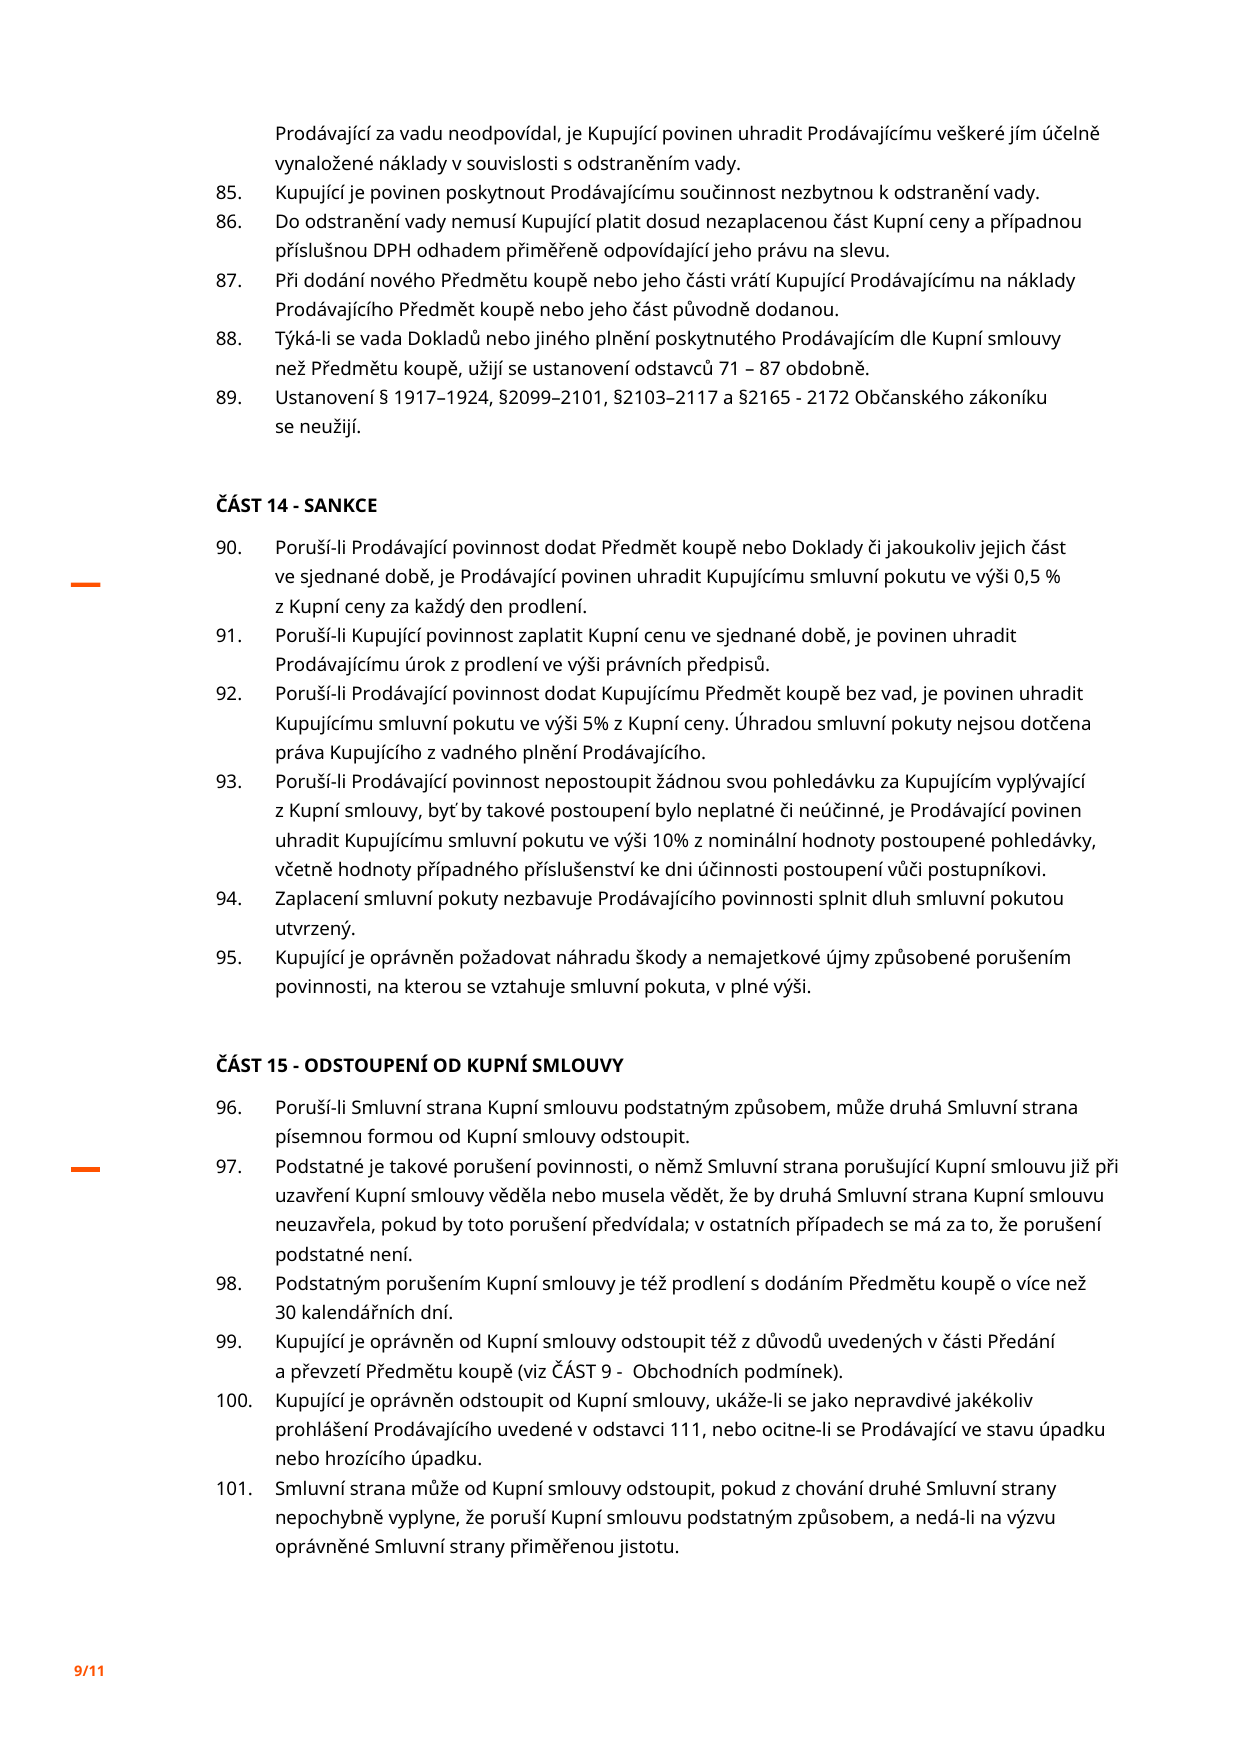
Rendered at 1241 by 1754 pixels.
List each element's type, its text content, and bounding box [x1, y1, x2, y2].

list Týká-li se vada Dokladů nebo jiného plnění poskytnutého Prodávajícím dle Kupní smlouvy než Předmětu koupě, užijí se ustanovení odstavců 71 – 87 obdobně. [216, 326, 1122, 380]
list Poruší-li Prodávající povinnost nepostoupit žádnou svou pohledávku za Kupujícím vyplývající z Kupní smlouvy, byť by takové postoupení bylo neplatné či neúčinné, je Prodávající povinen uhradit Kupujícímu smluvní pokutu ve výši 10% z nominální hodnoty postoupené pohledávky, včetně hodnoty případného příslušenství ke dni účinnosti postoupení vůči postupníkovi. [216, 768, 1122, 882]
list Do odstranění vady nemusí Kupující platit dosud nezaplacenou část Kupní ceny a případnou příslušnou DPH odhadem přiměřeně odpovídající jeho právu na slevu. [216, 208, 1122, 263]
list SANKCE [216, 493, 1122, 518]
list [216, 121, 1122, 175]
list Podstatným porušením Kupní smlouvy je též prodlení s dodáním Předmětu koupě o více než 30 kalendářních dní. [216, 1270, 1122, 1325]
list Kupující je oprávněn od Kupní smlouvy odstoupit též z důvodů uvedených v části Předání a převzetí Předmětu koupě (viz ČÁST 9 - Obchodních podmínek). [216, 1329, 1122, 1383]
list Smluvní strana může od Kupní smlouvy odstoupit, pokud z chování druhé Smluvní strany nepochybně vyplyne, že poruší Kupní smlouvu podstatným způsobem, a nedá-li na výzvu oprávněné Smluvní strany přiměřenou jistotu. [216, 1475, 1122, 1559]
list ODSTOUPENÍ OD KUPNÍ SMLOUVY [216, 1053, 1122, 1078]
list Při dodání nového Předmětu koupě nebo jeho části vrátí Kupující Prodávajícímu na náklady Prodávajícího Předmět koupě nebo jeho část původně dodanou. [216, 267, 1122, 322]
list Podstatné je takové porušení povinnosti, o němž Smluvní strana porušující Kupní smlouvu již při uzavření Kupní smlouvy věděla nebo musela vědět, že by druhá Smluvní strana Kupní smlouvu neuzavřela, pokud by toto porušení předvídala; v ostatních případech se má za to, že porušení podstatné není. [216, 1153, 1122, 1266]
list Poruší-li Kupující povinnost zaplatit Kupní cenu ve sjednané době, je povinen uhradit Prodávajícímu úrok z prodlení ve výši právních předpisů. [216, 622, 1122, 677]
list Poruší-li Prodávající povinnost dodat Předmět koupě nebo Doklady či jakoukoliv jejich část ve sjednané době, je Prodávající povinen uhradit Kupujícímu smluvní pokutu ve výši 0,5 % z Kupní ceny za každý den prodlení. [216, 534, 1122, 618]
list Kupující je oprávněn požadovat náhradu škody a nemajetkové újmy způsobené porušením povinnosti, na kterou se vztahuje smluvní pokuta, v plné výši. [216, 944, 1122, 999]
list Poruší-li Smluvní strana Kupní smlouvu podstatným způsobem, může druhá Smluvní strana písemnou formou od Kupní smlouvy odstoupit. [216, 1094, 1122, 1149]
list Kupující je povinen poskytnout Prodávajícímu součinnost nezbytnou k odstranění vady. [216, 179, 1122, 205]
list Poruší-li Prodávající povinnost dodat Kupujícímu Předmět koupě bez vad, je povinen uhradit Kupujícímu smluvní pokutu ve výši 5% z Kupní ceny. Úhradou smluvní pokuty nejsou dotčena práva Kupujícího z vadného plnění Prodávajícího. [216, 681, 1122, 765]
list Zaplacení smluvní pokuty nezbavuje Prodávajícího povinnosti splnit dluh smluvní pokutou utvrzený. [216, 886, 1122, 940]
list Ustanovení § 1917–1924, §2099–2101, §2103–2117 a §2165 - 2172 Občanského zákoníku se neužijí. [216, 384, 1122, 439]
list Kupující je oprávněn odstoupit od Kupní smlouvy, ukáže-li se jako nepravdivé jakékoliv prohlášení Prodávajícího uvedené v odstavci 111, nebo ocitne-li se Prodávající ve stavu úpadku nebo hrozícího úpadku. [216, 1387, 1122, 1471]
